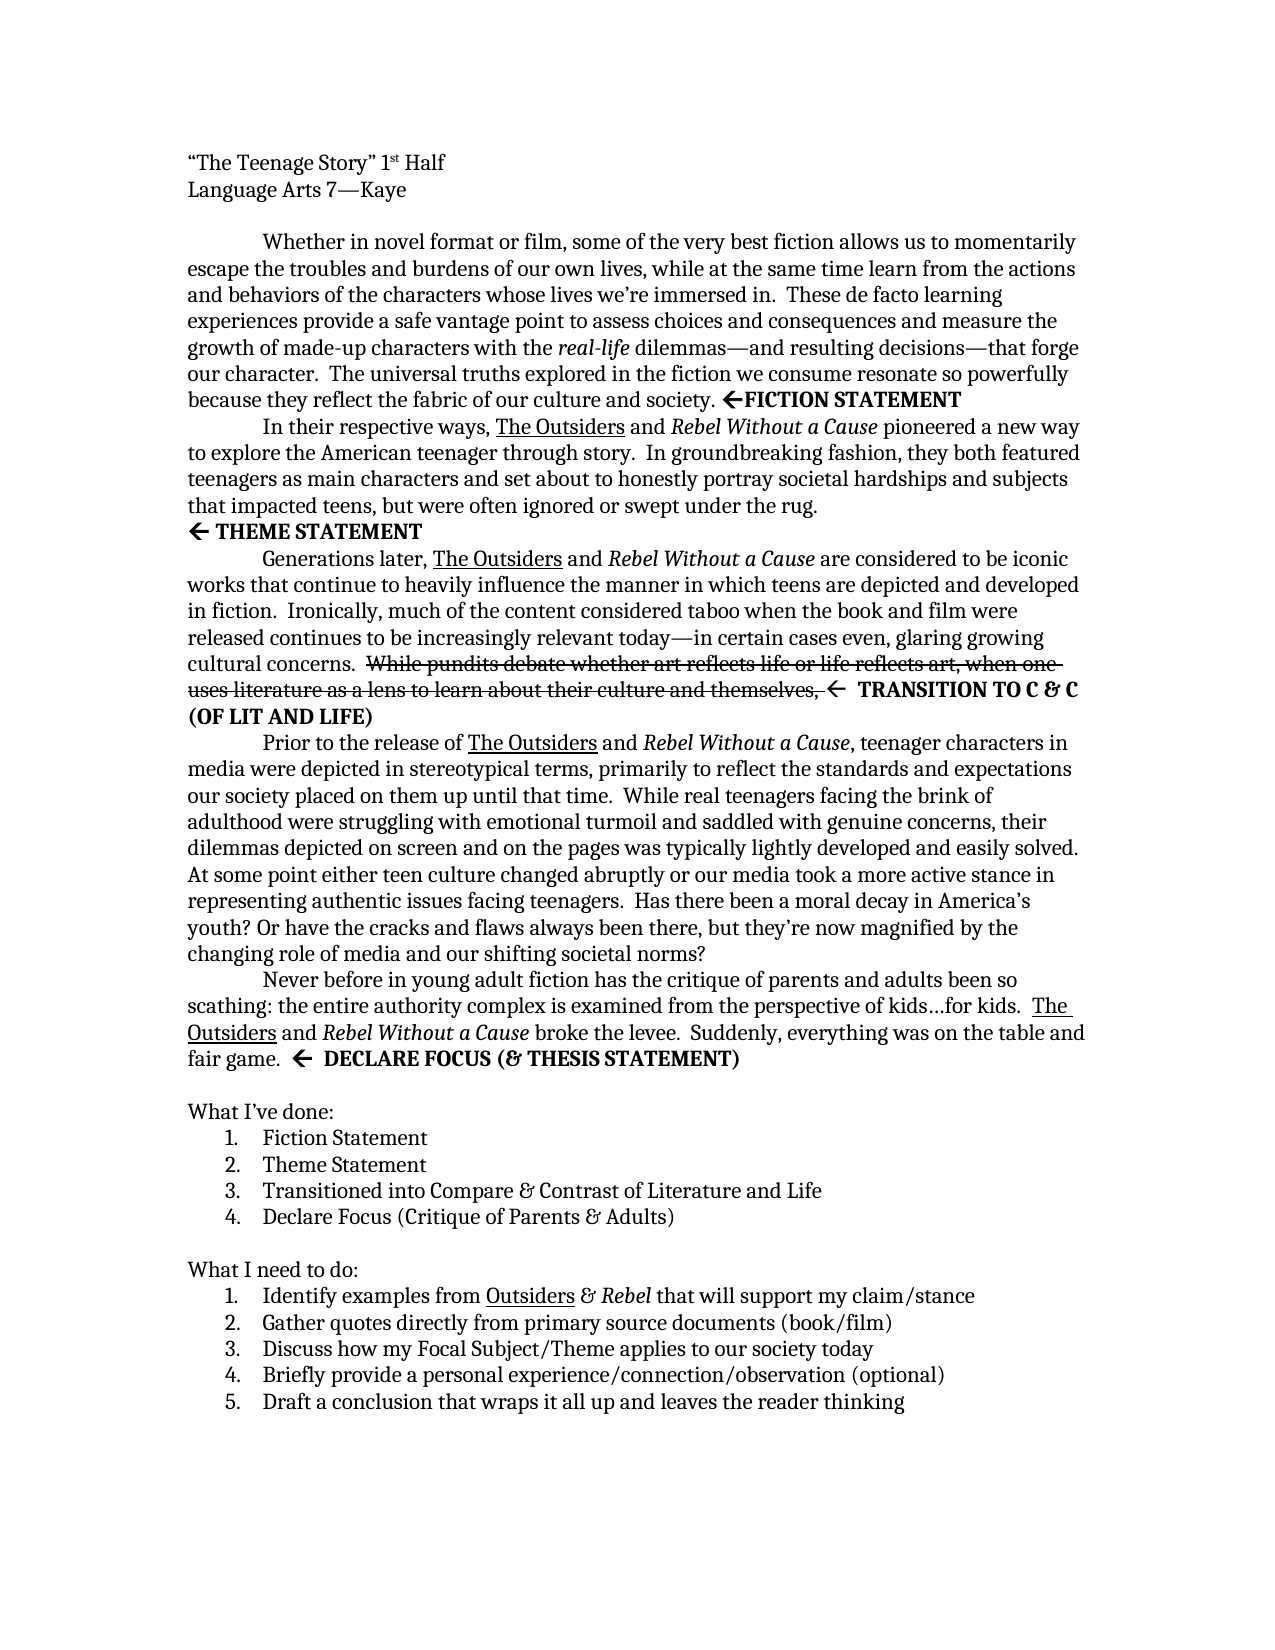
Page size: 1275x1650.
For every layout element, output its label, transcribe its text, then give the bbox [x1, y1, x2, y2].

text THEME STATEMENT [187, 519, 1087, 545]
list Gather quotes directly from primary source documents (book/film) [225, 1309, 1087, 1336]
list Draft a conclusion that wraps it all up and leaves the reader thinking [225, 1389, 1087, 1415]
text Language Arts 7—Kaye [187, 176, 1087, 203]
text In their respective ways, The Outsiders and Rebel Without a Cause pioneered a new way to explore the American teenager through story. In groundbreaking fashion, they both featured teenagers as main characters and set about to honestly portray societal hardships and subjects that impacted teens, but were often ignored or swept under the rug. [187, 413, 1087, 519]
list Theme Statement [225, 1151, 1087, 1178]
text Prior to the release of The Outsiders and Rebel Without a Cause, teenager characters in media were depicted in stereotypical terms, primarily to reflect the standards and expectations our society placed on them up until that time. While real teenagers facing the brink of adulthood were struggling with emotional turmoil and saddled with genuine concerns, their dilemmas depicted on screen and on the pages was typically lightly developed and easily solved. At some point either teen culture changed abruptly or our media took a more active stance in representing authentic issues facing teenagers. Has there been a moral decay in America’s youth? Or have the cracks and flaws always been there, but they’re now magnified by the changing role of media and our shifting societal norms? [187, 730, 1087, 967]
list Declare Focus (Critique of Parents & Adults) [225, 1204, 1087, 1231]
list Identify examples from Outsiders & Rebel that will support my claim/stance [225, 1283, 1087, 1309]
text What I’ve done: [187, 1099, 1087, 1125]
text Never before in young adult fiction has the critique of parents and adults been so scathing: the entire authority complex is examined from the perspective of kids…for kids. The Outsiders and Rebel Without a Cause broke the levee. Suddenly, everything was on the table and fair game. DECLARE FOCUS (& THESIS STATEMENT) [187, 967, 1087, 1072]
list Transitioned into Compare & Contrast of Literature and Life [225, 1178, 1087, 1204]
text What I need to do: [187, 1257, 1087, 1283]
text “The Teenage Story” 1st Half [187, 150, 1087, 176]
list Briefly provide a personal experience/connection/observation (optional) [225, 1362, 1087, 1389]
text Generations later, The Outsiders and Rebel Without a Cause are considered to be iconic works that continue to heavily influence the manner in which teens are depicted and developed in fiction. Ironically, much of the content considered taboo when the book and film were released continues to be increasingly relevant today—in certain cases even, glaring growing cultural concerns. While pundits debate whether art reflects life or life reflects art, when one uses literature as a lens to learn about their culture and themselves, TRANSITION TO C & C (OF LIT AND LIFE) [187, 545, 1087, 730]
text Whether in novel format or film, some of the very best fiction allows us to momentarily escape the troubles and burdens of our own lives, while at the same time learn from the actions and behaviors of the characters whose lives we’re immersed in. These de facto learning experiences provide a safe vantage point to assess choices and consequences and measure the growth of made-up characters with the real-life dilemmas—and resulting decisions—that forge our character. The universal truths explored in the fiction we consume resonate so powerfully because they reflect the fabric of our culture and society. FICTION STATEMENT [187, 229, 1087, 413]
list Discuss how my Focal Subject/Theme applies to our society today [225, 1336, 1087, 1362]
list Fiction Statement [225, 1125, 1087, 1151]
